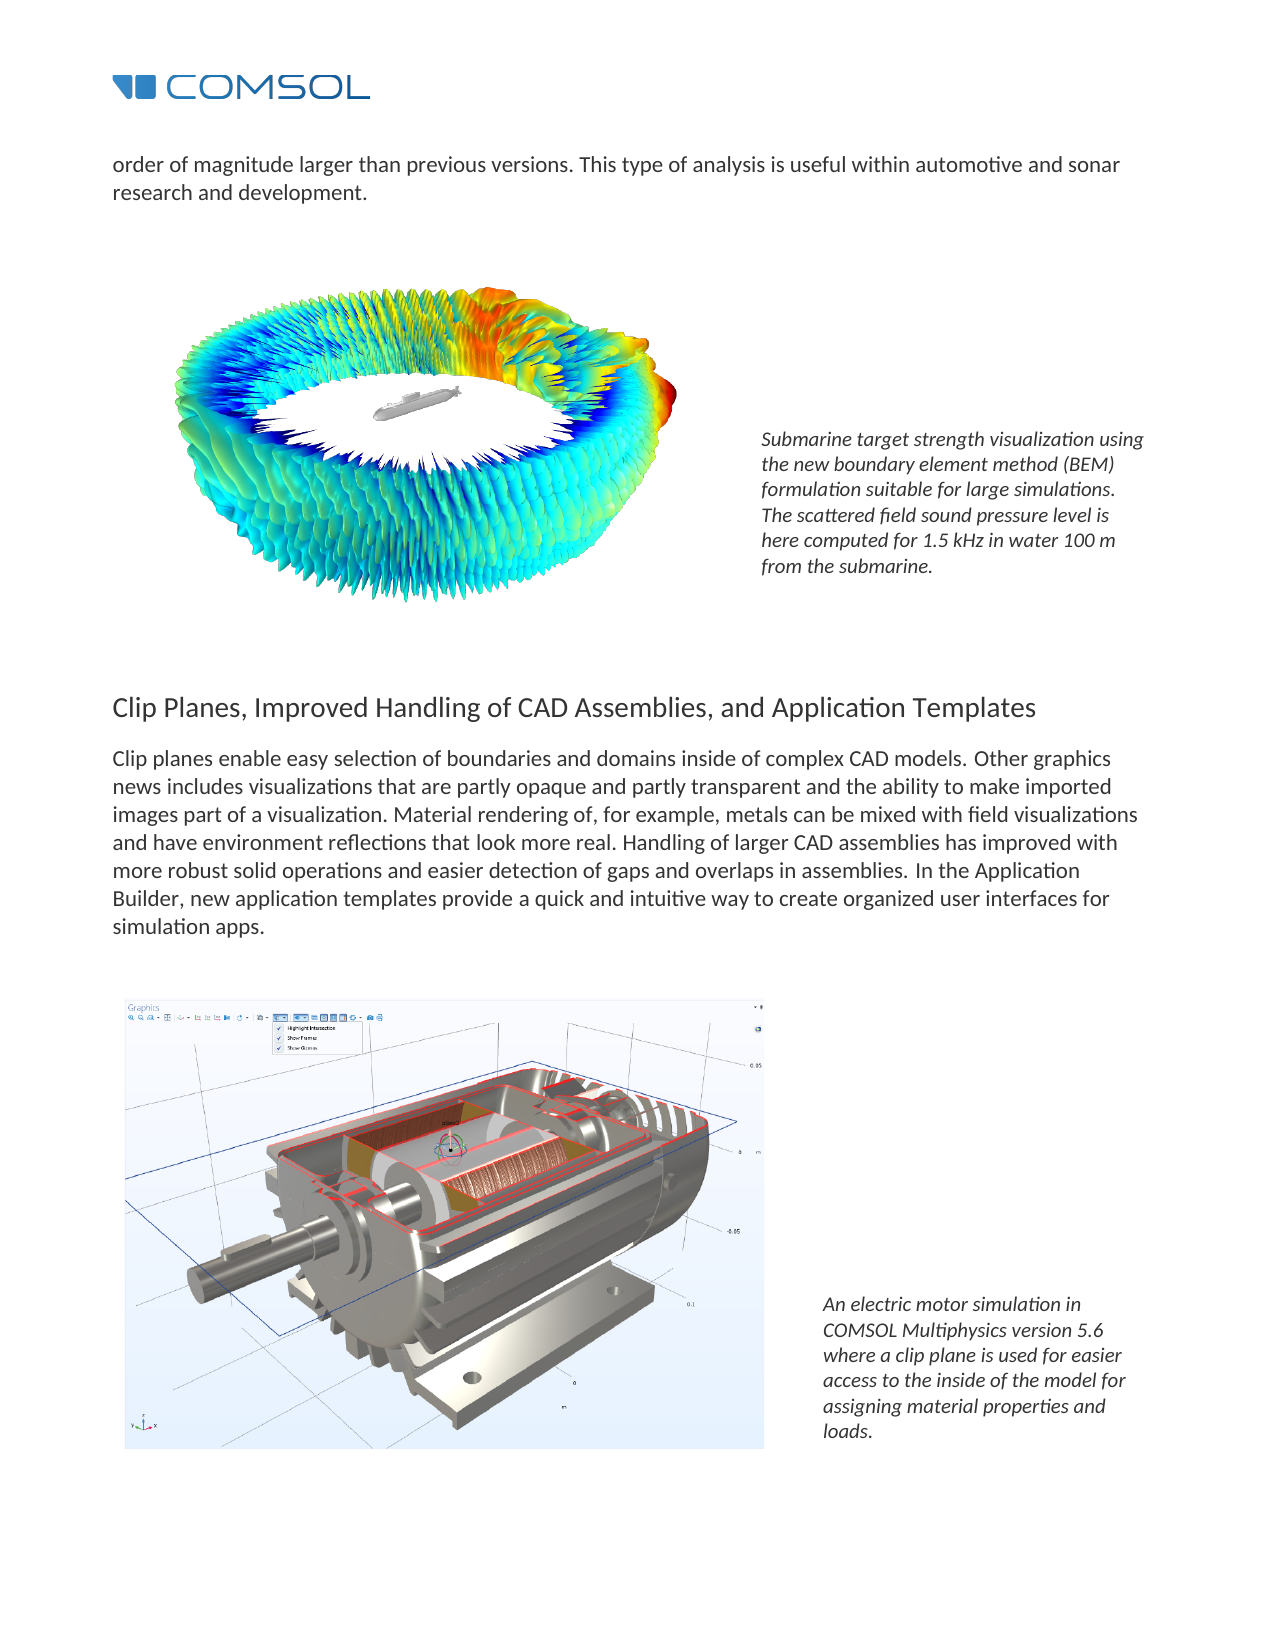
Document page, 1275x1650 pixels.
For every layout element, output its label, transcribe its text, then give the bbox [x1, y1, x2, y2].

table_header [113, 223, 750, 689]
text Clip planes enable easy selection of boundaries and domains inside of complex CAD models. Other graphics news includes visualizations that are partly opaque and partly transparent and the ability to make imported images part of a visualization. Material rendering of, for example, metals can be mixed with field visualizations and have environment reflections that look more real. Handling of larger CAD assemblies has improved with more robust solid operations and easier detection of gaps and overlaps in assemblies. In the Application Builder, new application templates provide a quick and intuitive way to create organized user interfaces for simulation apps. [112, 744, 1162, 940]
picture [123, 998, 765, 1449]
text Clip Planes, Improved Handling of CAD Assemblies, and Application Templates [112, 689, 1162, 724]
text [112, 150, 1162, 206]
table_header [113, 999, 812, 1465]
table_header Submarine target strength visualization using the new boundary element method (BEM) formulation suitable for large simulations. The scattered field sound pressure level is here computed for 1.5 kHz in water 100 m from the submarine. [750, 223, 1161, 689]
table_header An electric motor simulation in COMSOL Multiphysics version 5.6 where a clip plane is used for easier access to the inside of the model for assigning material properties and loads. [812, 999, 1161, 1465]
picture [123, 222, 724, 673]
picture [112, 75, 371, 99]
